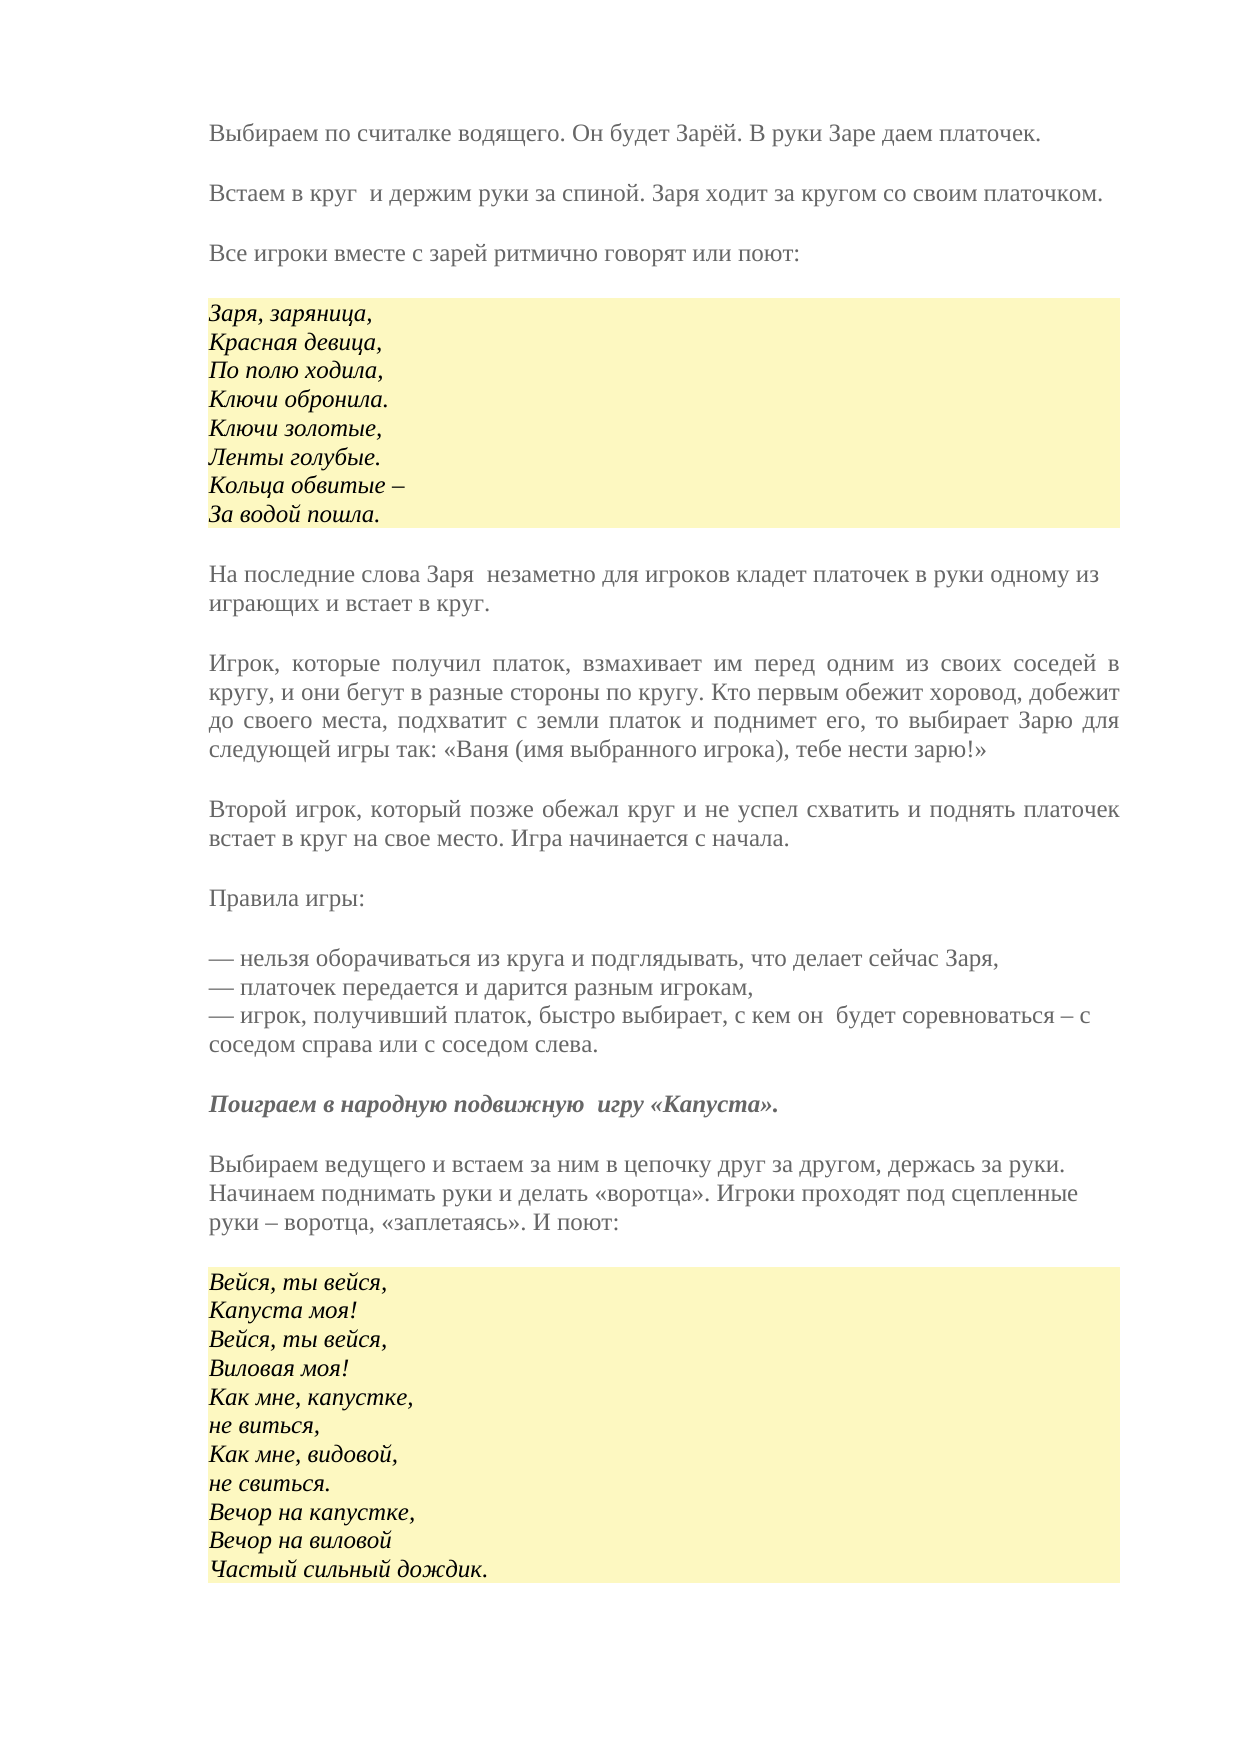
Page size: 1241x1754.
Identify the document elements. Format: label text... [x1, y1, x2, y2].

text Второй игрок, который позже обежал круг и не успел схватить и поднять платочек встает в круг на свое место. Игра начинается с начала. [208, 794, 1120, 852]
text Встаем в круг и держим руки за спиной. Заря ходит за кругом со своим платочком. [208, 178, 1120, 207]
text Заря, заряница, Красная девица, По полю ходила, Ключи обронила. Ключи золотые, Ленты голубые. Кольца обвитые – За водой пошла. [208, 298, 1120, 528]
text Вейся, ты вейся, Капуста моя! Вейся, ты вейся, Виловая моя! Как мне, капустке, не виться, Как мне, видовой, не свиться. Вечор на капустке, Вечор на виловой Частый сильный дождик. [208, 1267, 1120, 1583]
text Игрок, которые получил платок, взмахивает им перед одним из своих соседей в кругу, и они бегут в разные стороны по кругу. Кто первым обежит хоровод, добежит до своего места, подхватит с земли платок и поднимет его, то выбирает Зарю для следующей игры так: «Ваня (имя выбранного игрока), тебе нести зарю!» [208, 648, 1120, 763]
text Правила игры: [208, 883, 1120, 912]
text На последние слова Заря незаметно для игроков кладет платочек в руки одному из играющих и встает в круг. [208, 559, 1120, 617]
text Выбираем по считалке водящего. Он будет Зарёй. В руки Заре даем платочек. [208, 118, 1120, 147]
text Все игроки вместе с зарей ритмично говорят или поют: [208, 238, 1120, 267]
text Поиграем в народную подвижную игру «Капуста». [208, 1089, 1120, 1118]
text Выбираем ведущего и встаем за ним в цепочку друг за другом, держась за руки. Начинаем поднимать руки и делать «воротца». Игроки проходят под сцепленные руки – воротца, «заплетаясь». И поют: [208, 1149, 1120, 1236]
text — нельзя оборачиваться из круга и подглядывать, что делает сейчас Заря, — платочек передается и дарится разным игрокам, — игрок, получивший платок, быстро выбирает, с кем он будет соревноваться – с соседом справа или с соседом слева. [208, 943, 1120, 1058]
